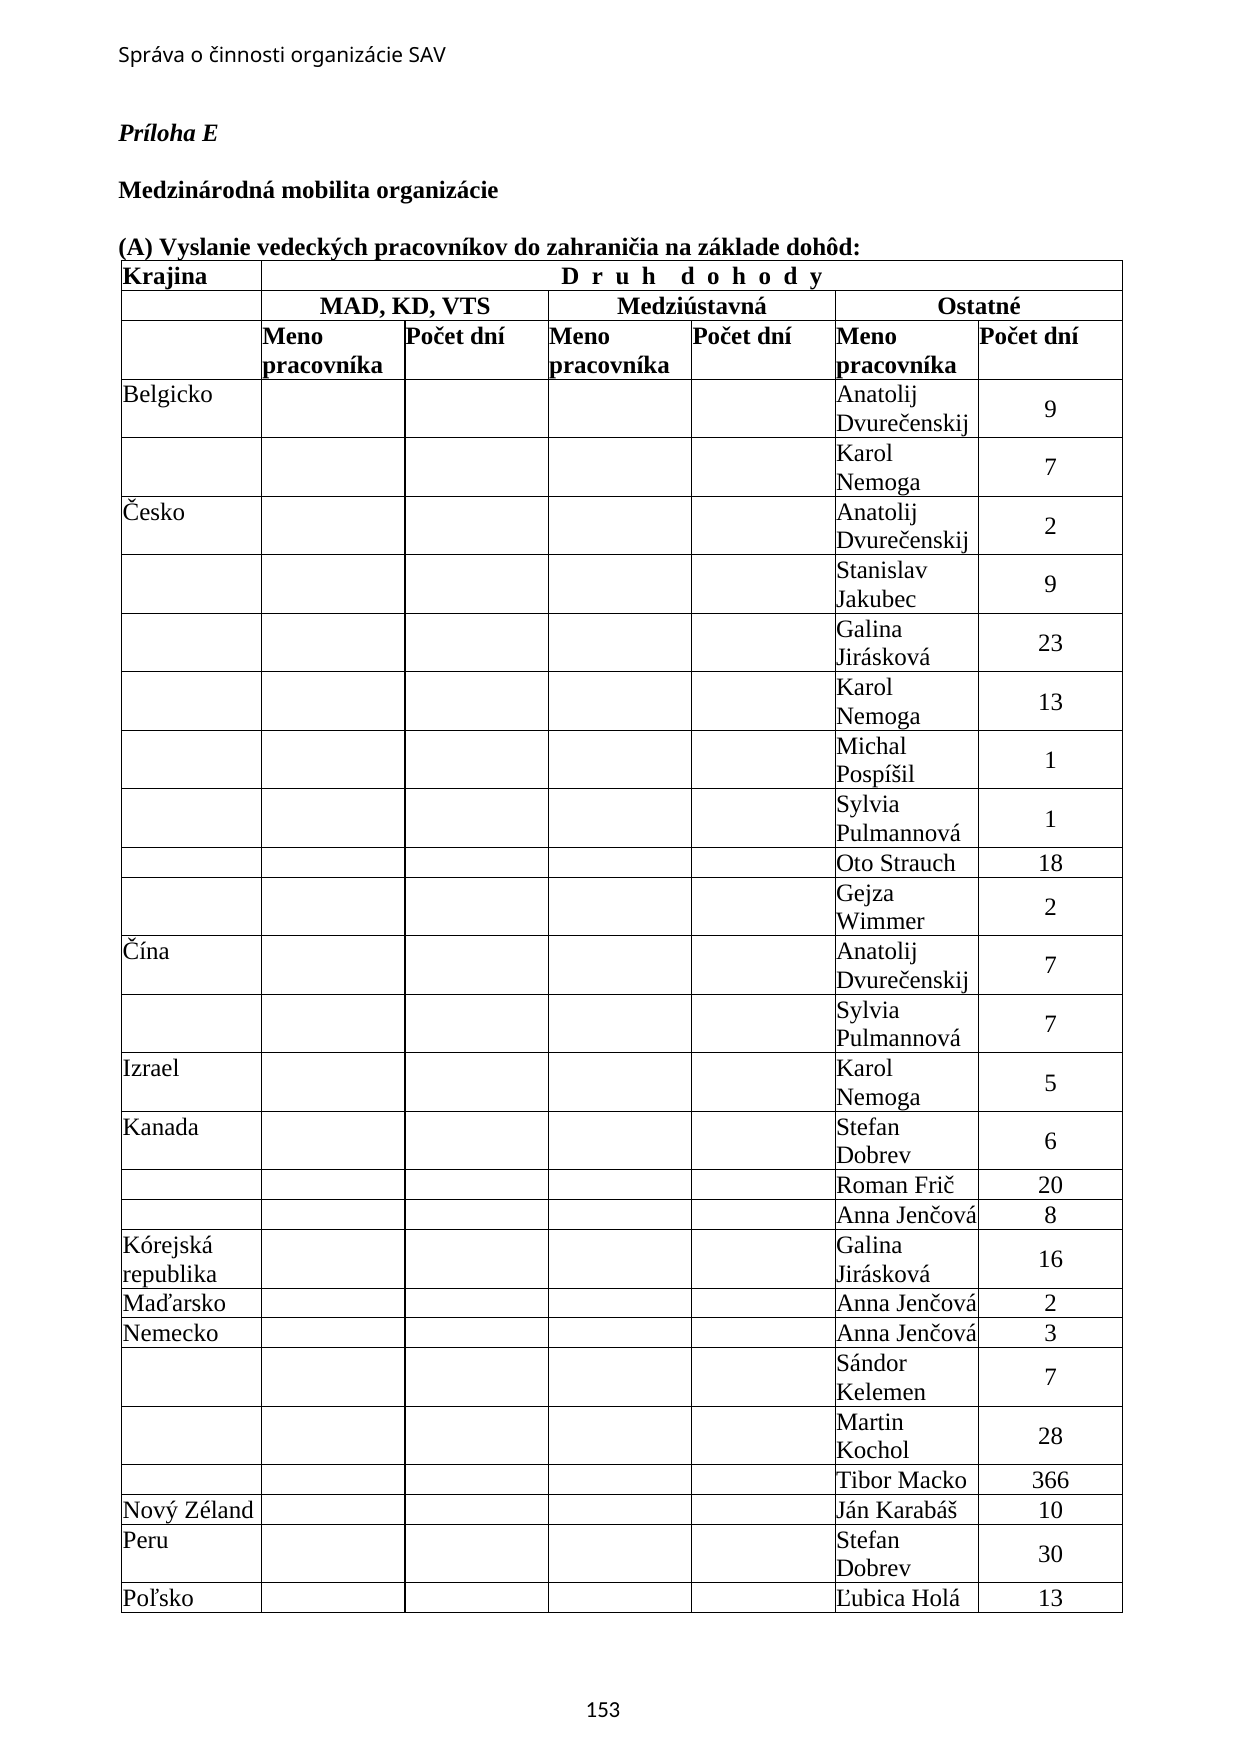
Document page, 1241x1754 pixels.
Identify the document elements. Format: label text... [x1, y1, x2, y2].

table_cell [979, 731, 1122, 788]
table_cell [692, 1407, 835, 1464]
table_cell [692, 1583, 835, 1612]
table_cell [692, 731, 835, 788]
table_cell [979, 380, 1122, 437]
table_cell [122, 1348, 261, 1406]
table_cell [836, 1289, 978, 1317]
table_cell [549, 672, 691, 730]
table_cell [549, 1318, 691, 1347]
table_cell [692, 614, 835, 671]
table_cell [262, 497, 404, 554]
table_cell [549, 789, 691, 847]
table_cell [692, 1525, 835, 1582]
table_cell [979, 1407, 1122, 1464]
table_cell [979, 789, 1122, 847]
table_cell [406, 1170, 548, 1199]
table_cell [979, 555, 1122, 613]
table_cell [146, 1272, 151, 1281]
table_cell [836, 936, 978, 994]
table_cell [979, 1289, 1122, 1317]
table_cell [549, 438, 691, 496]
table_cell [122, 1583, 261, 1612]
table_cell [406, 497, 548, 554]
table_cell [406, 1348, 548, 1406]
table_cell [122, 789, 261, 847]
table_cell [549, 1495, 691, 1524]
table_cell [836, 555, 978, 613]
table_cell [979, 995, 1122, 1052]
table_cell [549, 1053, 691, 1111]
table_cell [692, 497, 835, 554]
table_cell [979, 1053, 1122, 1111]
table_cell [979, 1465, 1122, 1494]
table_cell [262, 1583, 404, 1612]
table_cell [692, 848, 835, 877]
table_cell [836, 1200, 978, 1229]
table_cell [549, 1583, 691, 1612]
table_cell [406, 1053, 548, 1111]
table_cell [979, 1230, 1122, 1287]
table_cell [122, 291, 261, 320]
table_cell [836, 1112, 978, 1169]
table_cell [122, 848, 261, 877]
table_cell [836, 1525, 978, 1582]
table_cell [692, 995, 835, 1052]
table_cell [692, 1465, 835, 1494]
text (A) Vyslanie vedeckých pracovníkov do zahraničia na základe dohôd: [118, 232, 1122, 260]
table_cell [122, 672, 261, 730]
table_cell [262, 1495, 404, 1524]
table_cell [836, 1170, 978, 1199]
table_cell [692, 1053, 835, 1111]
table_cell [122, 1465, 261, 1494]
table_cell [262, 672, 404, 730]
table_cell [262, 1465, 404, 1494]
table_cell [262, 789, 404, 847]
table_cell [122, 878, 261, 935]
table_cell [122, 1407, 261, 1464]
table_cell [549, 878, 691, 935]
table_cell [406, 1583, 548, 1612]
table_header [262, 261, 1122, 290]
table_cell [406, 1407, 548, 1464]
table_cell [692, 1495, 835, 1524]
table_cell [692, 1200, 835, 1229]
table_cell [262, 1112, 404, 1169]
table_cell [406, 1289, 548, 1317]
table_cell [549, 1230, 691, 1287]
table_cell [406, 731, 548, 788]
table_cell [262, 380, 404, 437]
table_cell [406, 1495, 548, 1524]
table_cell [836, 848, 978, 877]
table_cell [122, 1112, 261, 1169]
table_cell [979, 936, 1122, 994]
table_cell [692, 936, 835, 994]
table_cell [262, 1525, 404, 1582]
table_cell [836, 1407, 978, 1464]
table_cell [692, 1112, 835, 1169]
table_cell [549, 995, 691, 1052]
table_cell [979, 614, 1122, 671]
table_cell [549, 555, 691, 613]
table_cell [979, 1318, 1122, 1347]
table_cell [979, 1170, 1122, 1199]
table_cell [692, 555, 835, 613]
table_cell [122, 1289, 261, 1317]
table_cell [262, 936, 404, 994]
text Individuálne prednášky: Príloha E [118, 118, 1122, 175]
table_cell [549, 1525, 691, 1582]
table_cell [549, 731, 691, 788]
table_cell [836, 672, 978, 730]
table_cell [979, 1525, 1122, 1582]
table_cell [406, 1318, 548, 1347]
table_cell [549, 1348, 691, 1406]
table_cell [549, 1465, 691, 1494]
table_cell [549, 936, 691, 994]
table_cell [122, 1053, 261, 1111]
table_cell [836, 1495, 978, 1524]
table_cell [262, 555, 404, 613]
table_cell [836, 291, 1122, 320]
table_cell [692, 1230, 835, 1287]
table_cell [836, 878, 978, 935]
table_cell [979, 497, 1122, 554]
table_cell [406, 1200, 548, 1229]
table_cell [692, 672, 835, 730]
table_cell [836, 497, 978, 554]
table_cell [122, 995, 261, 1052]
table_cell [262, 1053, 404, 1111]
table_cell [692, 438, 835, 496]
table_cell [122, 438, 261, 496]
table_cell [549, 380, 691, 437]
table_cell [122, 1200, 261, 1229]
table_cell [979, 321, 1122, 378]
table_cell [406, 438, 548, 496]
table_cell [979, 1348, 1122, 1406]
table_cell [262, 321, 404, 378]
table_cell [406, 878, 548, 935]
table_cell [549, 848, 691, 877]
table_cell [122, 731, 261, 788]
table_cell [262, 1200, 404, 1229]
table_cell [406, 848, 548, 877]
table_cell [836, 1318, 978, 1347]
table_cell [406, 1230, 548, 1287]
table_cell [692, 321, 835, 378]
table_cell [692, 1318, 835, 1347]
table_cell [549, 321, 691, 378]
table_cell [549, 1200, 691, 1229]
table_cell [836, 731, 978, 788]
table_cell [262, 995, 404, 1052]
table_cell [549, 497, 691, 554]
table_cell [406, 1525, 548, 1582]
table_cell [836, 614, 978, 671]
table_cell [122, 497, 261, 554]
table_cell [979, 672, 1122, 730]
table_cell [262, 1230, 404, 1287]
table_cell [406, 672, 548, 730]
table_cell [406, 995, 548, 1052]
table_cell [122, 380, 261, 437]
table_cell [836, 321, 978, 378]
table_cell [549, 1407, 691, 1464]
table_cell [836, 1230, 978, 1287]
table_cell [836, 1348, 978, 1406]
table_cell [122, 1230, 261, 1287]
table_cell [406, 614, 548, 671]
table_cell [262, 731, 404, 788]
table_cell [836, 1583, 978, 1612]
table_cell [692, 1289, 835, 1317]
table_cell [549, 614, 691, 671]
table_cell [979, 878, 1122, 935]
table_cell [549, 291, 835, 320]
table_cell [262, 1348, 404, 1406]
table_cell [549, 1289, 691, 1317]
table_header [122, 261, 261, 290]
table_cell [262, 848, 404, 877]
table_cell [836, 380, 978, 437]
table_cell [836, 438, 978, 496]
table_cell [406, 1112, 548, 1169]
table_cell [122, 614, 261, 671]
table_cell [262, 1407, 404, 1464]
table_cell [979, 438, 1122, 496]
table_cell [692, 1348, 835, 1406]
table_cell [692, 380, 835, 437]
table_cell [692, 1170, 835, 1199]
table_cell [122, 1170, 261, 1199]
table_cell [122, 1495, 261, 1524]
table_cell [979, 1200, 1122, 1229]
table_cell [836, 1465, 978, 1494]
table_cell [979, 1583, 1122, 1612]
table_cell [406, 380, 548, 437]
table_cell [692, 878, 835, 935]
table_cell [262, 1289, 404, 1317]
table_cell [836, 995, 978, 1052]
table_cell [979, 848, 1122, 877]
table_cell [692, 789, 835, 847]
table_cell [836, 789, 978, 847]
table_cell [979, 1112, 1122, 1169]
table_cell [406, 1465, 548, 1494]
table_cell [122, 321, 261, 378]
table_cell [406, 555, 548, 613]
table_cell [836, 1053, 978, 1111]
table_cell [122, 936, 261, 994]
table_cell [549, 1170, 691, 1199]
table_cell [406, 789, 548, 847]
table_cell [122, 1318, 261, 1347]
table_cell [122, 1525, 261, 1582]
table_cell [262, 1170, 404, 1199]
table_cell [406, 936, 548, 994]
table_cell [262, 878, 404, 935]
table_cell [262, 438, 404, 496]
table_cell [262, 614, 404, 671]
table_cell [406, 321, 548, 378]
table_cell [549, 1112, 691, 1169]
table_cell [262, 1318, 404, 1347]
text Medzinárodná mobilita organizácie [118, 175, 1122, 232]
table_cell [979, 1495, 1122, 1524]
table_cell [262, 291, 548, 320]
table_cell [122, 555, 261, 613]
